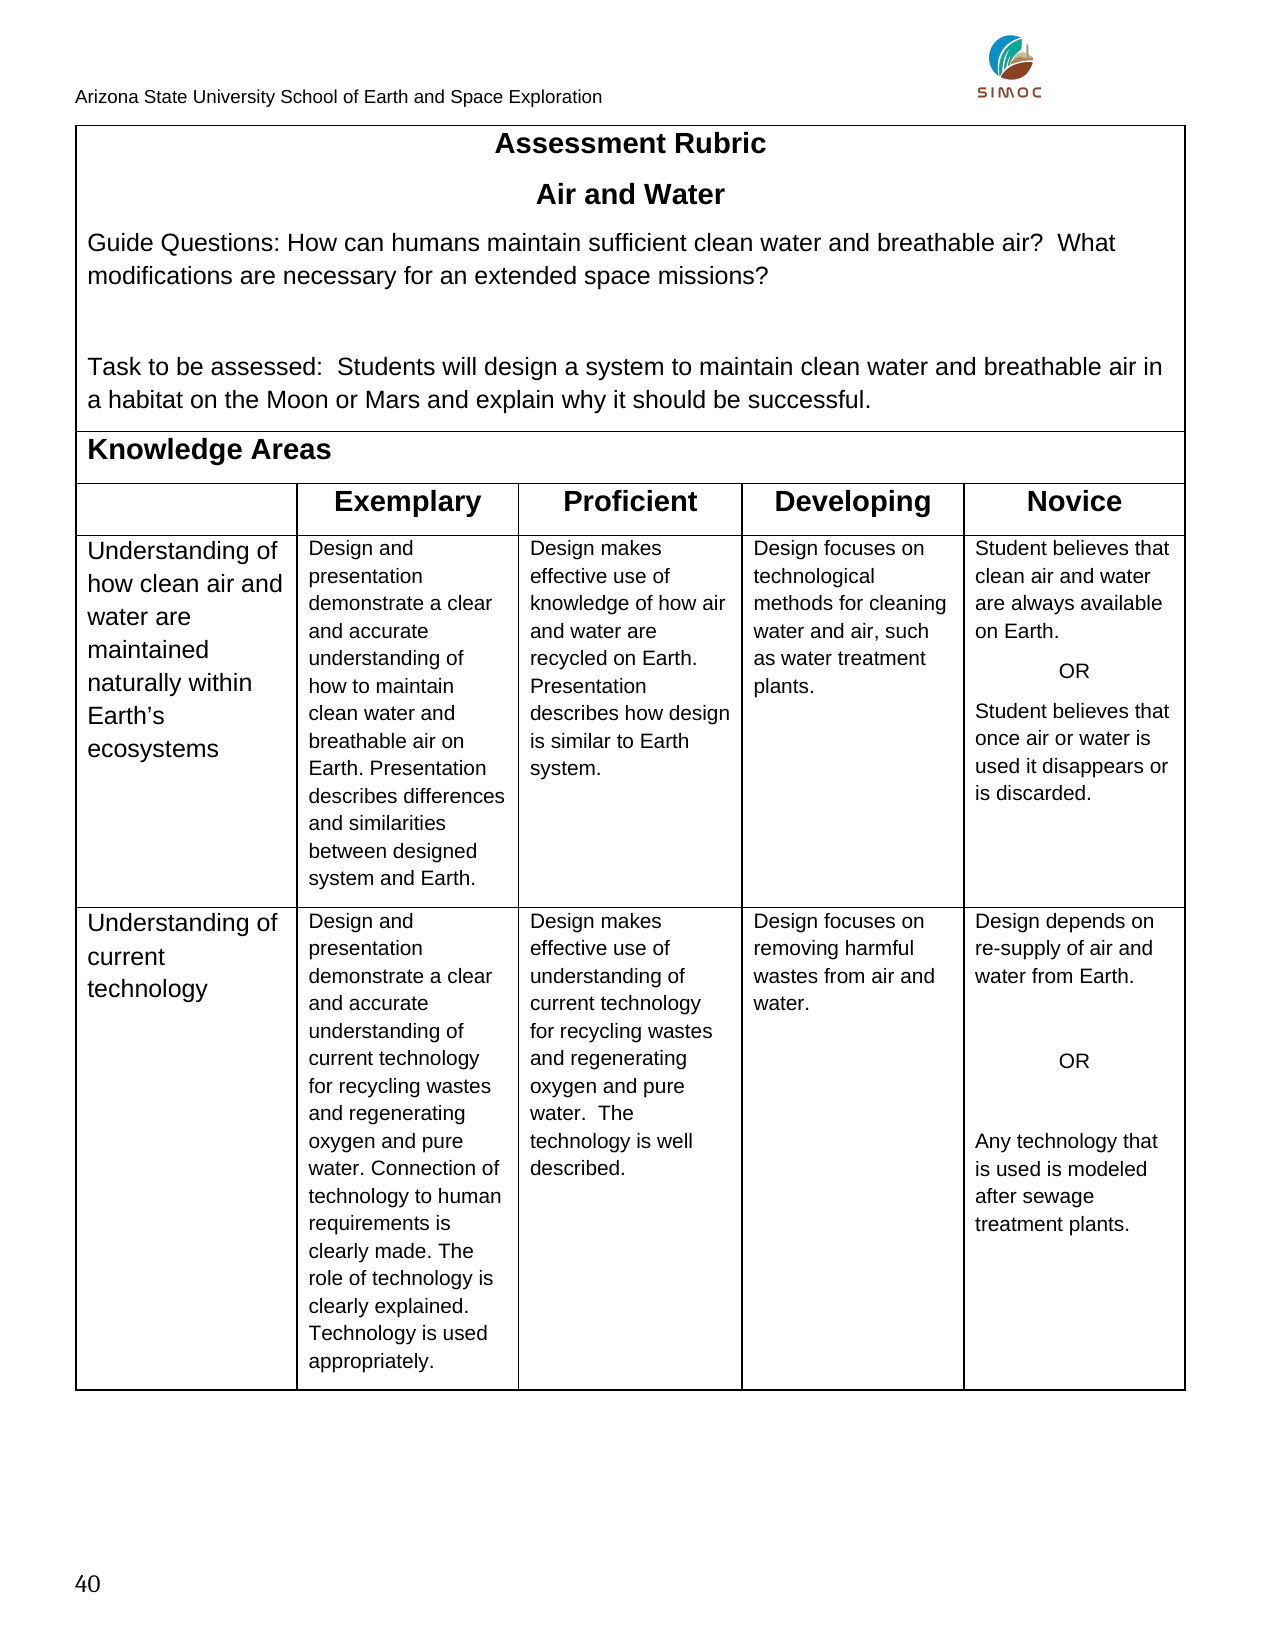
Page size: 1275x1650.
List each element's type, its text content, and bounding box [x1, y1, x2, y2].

table_cell Design makes effective use of knowledge of how air and water are recycled on Earth. Presentation describes how design is similar to Earth system. [519, 536, 741, 907]
table_header Assessment Rubric Air and Water Guide Questions: How can humans maintain sufficient clean water and breathable air? What modifications are necessary for an extended space missions? Task to be assessed: Students will design a system to maintain clean water and breathable air in a habitat on the Moon or Mars and explain why it should be successful. [77, 126, 1184, 431]
table_cell Knowledge Areas [77, 432, 1184, 483]
table_cell Design depends on re-supply of air and water from Earth. OR Any technology that is used is modeled after sewage treatment plants. [965, 908, 1184, 1389]
table_cell Understanding of how clean air and water are maintained naturally within Earth’s ecosystems [77, 536, 296, 907]
table_cell Design focuses on removing harmful wastes from air and water. [743, 908, 963, 1389]
table_cell Design and presentation demonstrate a clear and accurate understanding of current technology for recycling wastes and regenerating oxygen and pure water. Connection of technology to human requirements is clearly made. The role of technology is clearly explained. Technology is used appropriately. [298, 908, 518, 1389]
table_cell Novice [965, 484, 1184, 534]
table_cell [77, 484, 296, 534]
table_cell Exemplary [298, 484, 518, 534]
table_cell Design focuses on technological methods for cleaning water and air, such as water treatment plants. [743, 536, 963, 907]
picture [972, 30, 1047, 104]
table_cell Design and presentation demonstrate a clear and accurate understanding of how to maintain clean water and breathable air on Earth. Presentation describes differences and similarities between designed system and Earth. [298, 536, 518, 907]
table_cell Developing [743, 484, 963, 534]
table_cell Design makes effective use of understanding of current technology for recycling wastes and regenerating oxygen and pure water. The technology is well described. [519, 908, 741, 1389]
table_cell Proficient [519, 484, 741, 534]
table_cell Student believes that clean air and water are always available on Earth. OR Student believes that once air or water is used it disappears or is discarded. [965, 536, 1184, 907]
table_cell Understanding of current technology [77, 908, 296, 1389]
